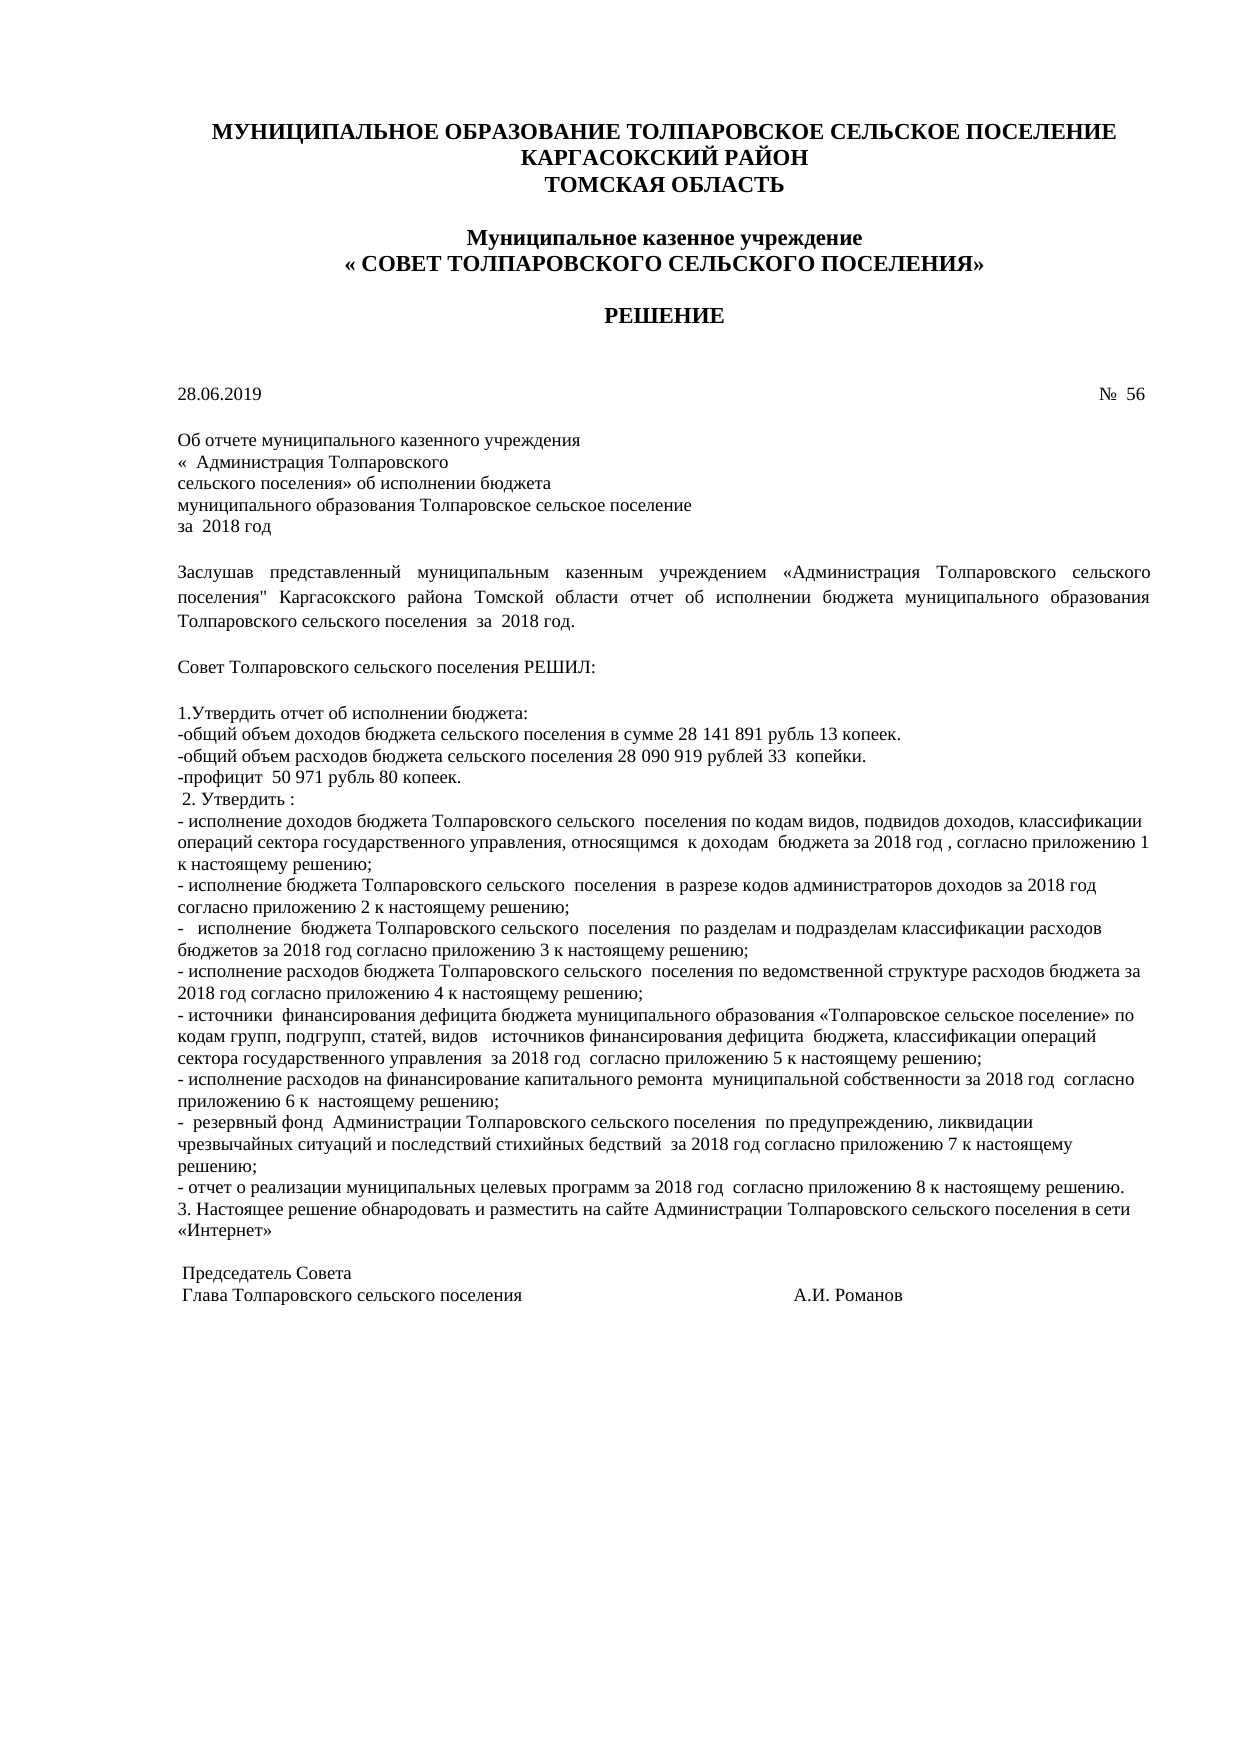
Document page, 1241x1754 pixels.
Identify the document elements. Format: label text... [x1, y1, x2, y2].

text 2. Утвердить : [177, 788, 1152, 809]
subtitle муниципального образования Толпаровское сельское поселение [177, 494, 1152, 515]
subtitle Об отчете муниципального казенного учреждения [177, 429, 1152, 451]
text Глава Толпаровского сельского поселения А.И. Романов [177, 1284, 1152, 1305]
text Заслушав представленный муниципальным казенным учреждением «Администрация Толпаровского сельского поселения" Каргасокского района Томской области отчет об исполнении бюджета муниципального образования Толпаровского сельского поселения за 2018 год. [177, 561, 1152, 632]
text - исполнение бюджета Толпаровского сельского поселения по разделам и подразделам классификации расходов бюджетов за 2018 год согласно приложению 3 к настоящему решению; [177, 917, 1152, 960]
text 1.Утвердить отчет об исполнении бюджета: [177, 702, 1152, 723]
text -общий объем расходов бюджета сельского поселения 28 090 919 рублей 33 копейки. [177, 745, 1152, 766]
text за 2018 год [177, 515, 1152, 537]
text Совет Толпаровского сельского поселения РЕШИЛ: [177, 656, 1152, 678]
subtitle « Администрация Толпаровского [177, 451, 1152, 472]
text РЕШЕНИЕ [177, 303, 1152, 329]
text Муниципальное казенное учреждение [177, 223, 1152, 250]
text КАРГАСОКСКИЙ РАЙОН [177, 144, 1152, 171]
text « СОВЕТ ТОЛПАРОВСКОГО СЕЛЬСКОГО ПОСЕЛЕНИЯ» [177, 250, 1152, 276]
text ТОМСКАЯ ОБЛАСТЬ [177, 171, 1152, 197]
text МУНИЦИПАЛЬНОЕ ОБРАЗОВАНИЕ ТОЛПАРОВСКОЕ СЕЛЬСКОЕ ПОСЕЛЕНИЕ [177, 118, 1152, 144]
text -общий объем доходов бюджета сельского поселения в сумме 28 141 891 рубль 13 копеек. [177, 723, 1152, 745]
text -профицит 50 971 рубль 80 копеек. [177, 766, 1152, 788]
text - исполнение расходов бюджета Толпаровского сельского поселения по ведомственной структуре расходов бюджета за 2018 год согласно приложению 4 к настоящему решению; [177, 960, 1152, 1003]
text - исполнение расходов на финансирование капитального ремонта муниципальной собственности за 2018 год согласно приложению 6 к настоящему решению; [177, 1068, 1152, 1111]
text - источники финансирования дефицита бюджета муниципального образования «Толпаровское сельское поселение» по кодам групп, подгрупп, статей, видов источников финансирования дефицита бюджета, классификации операций сектора государственного управления за 2018 год согласно приложению 5 к настоящему решению; [177, 1003, 1152, 1068]
text - исполнение бюджета Толпаровского сельского поселения в разрезе кодов администраторов доходов за 2018 год согласно приложению 2 к настоящему решению; [177, 874, 1152, 917]
text 3. Настоящее решение обнародовать и разместить на сайте Администрации Толпаровского сельского поселения в сети «Интернет» [177, 1198, 1152, 1241]
text Председатель Совета [177, 1262, 1152, 1284]
text 28.06.2019 № 56 [177, 383, 1152, 405]
text - исполнение доходов бюджета Толпаровского сельского поселения по кодам видов, подвидов доходов, классификации операций сектора государственного управления, относящимся к доходам бюджета за 2018 год , согласно приложению 1 к настоящему решению; [177, 809, 1152, 874]
subtitle сельского поселения» об исполнении бюджета [177, 472, 1152, 494]
text - резервный фонд Администрации Толпаровского сельского поселения по предупреждению, ликвидации чрезвычайных ситуаций и последствий стихийных бедствий за 2018 год согласно приложению 7 к настоящему решению; [177, 1111, 1152, 1176]
text - отчет о реализации муниципальных целевых программ за 2018 год согласно приложению 8 к настоящему решению. [177, 1176, 1152, 1198]
